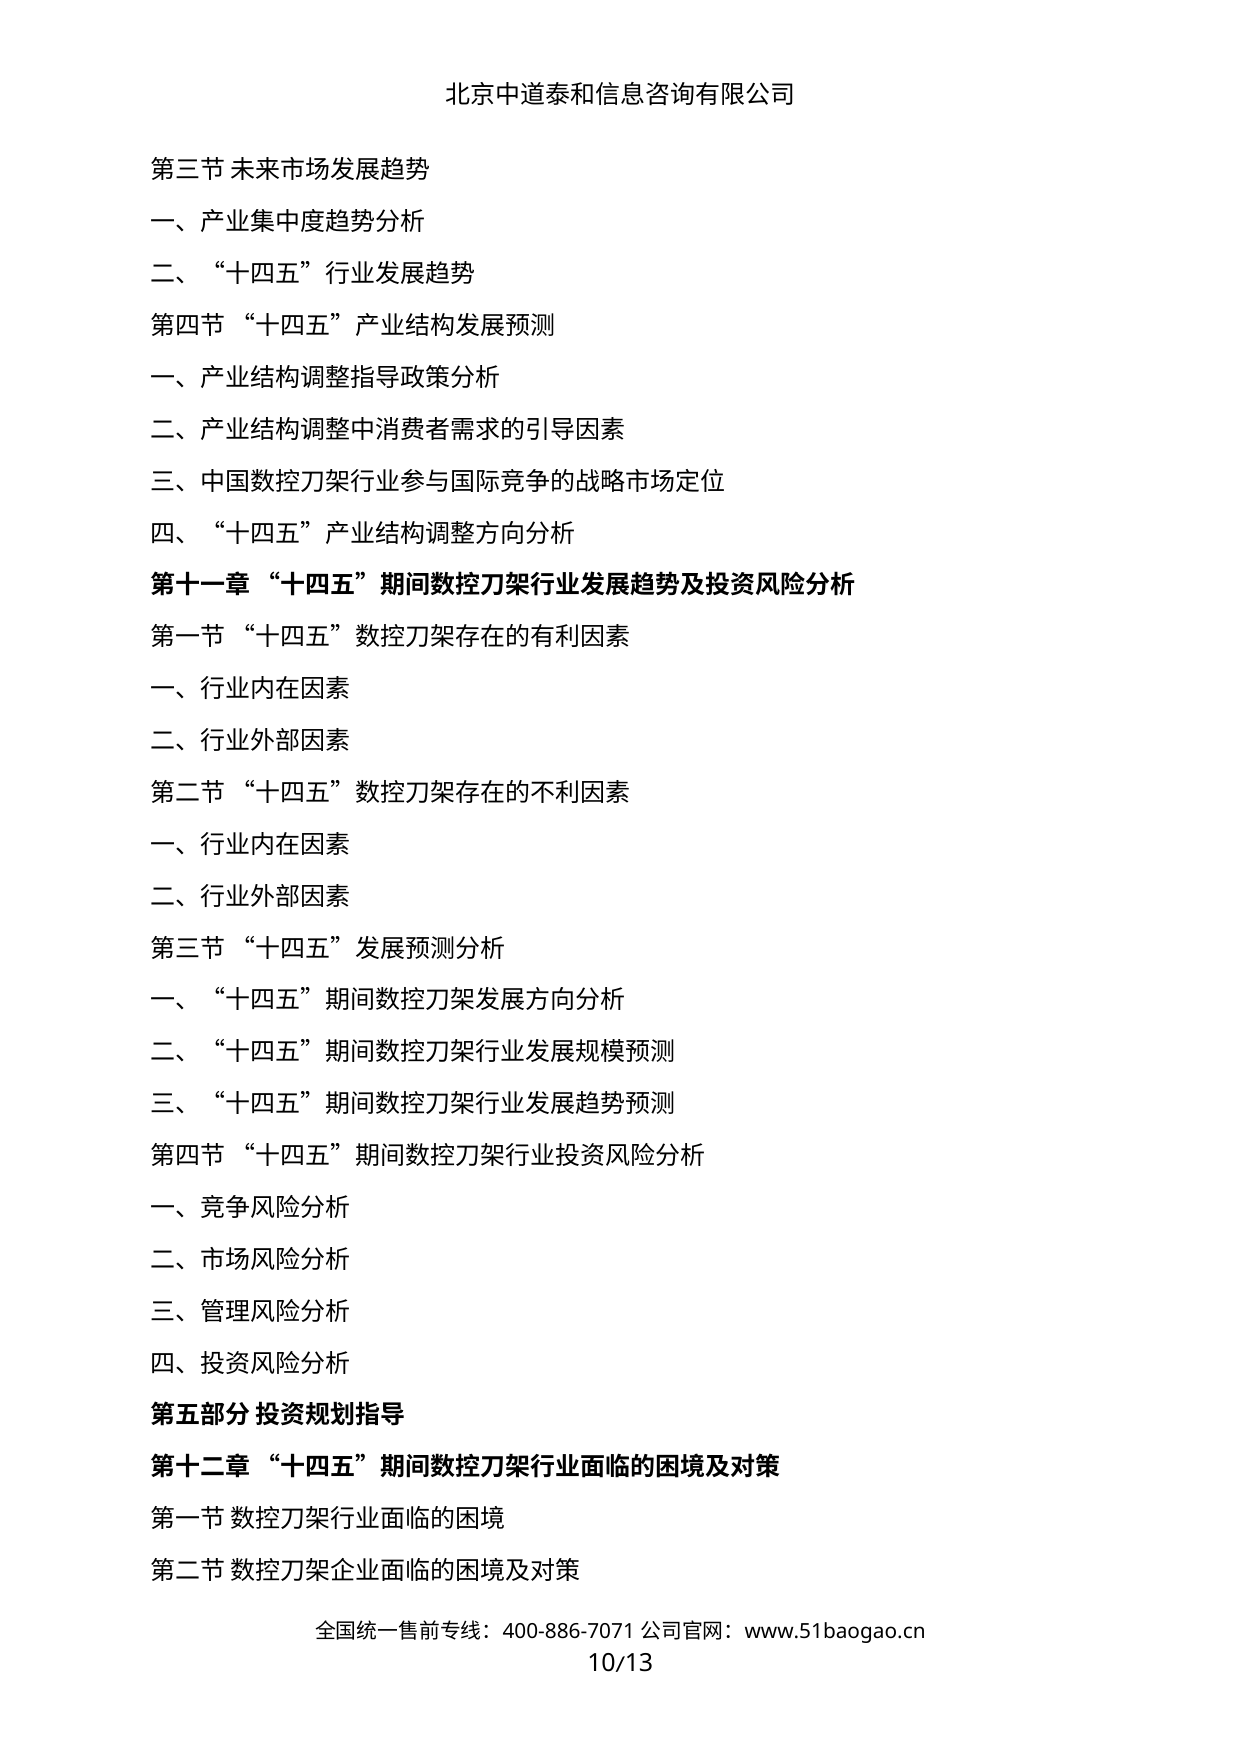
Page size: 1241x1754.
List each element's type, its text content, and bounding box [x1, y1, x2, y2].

text 第四节 “十四五”期间数控刀架行业投资风险分析 [150, 1136, 1090, 1172]
text 三、管理风险分析 [150, 1291, 1090, 1327]
text 第三节 “十四五”发展预测分析 [150, 928, 1090, 964]
text 第一节 “十四五”数控刀架存在的有利因素 [150, 617, 1090, 653]
text 二、“十四五”期间数控刀架行业发展规模预测 [150, 1032, 1090, 1068]
text 第三节 未来市场发展趋势 [150, 150, 1090, 186]
text 一、行业内在因素 [150, 669, 1090, 705]
text 一、竞争风险分析 [150, 1187, 1090, 1224]
text 第四节 “十四五”产业结构发展预测 [150, 306, 1090, 342]
text 第十二章 “十四五”期间数控刀架行业面临的困境及对策 [150, 1447, 1090, 1483]
text 第十一章 “十四五”期间数控刀架行业发展趋势及投资风险分析 [150, 565, 1090, 601]
text 一、产业结构调整指导政策分析 [150, 357, 1090, 394]
text 第五部分 投资规划指导 [150, 1395, 1090, 1431]
text 一、产业集中度趋势分析 [150, 202, 1090, 238]
text 三、“十四五”期间数控刀架行业发展趋势预测 [150, 1084, 1090, 1120]
text 二、行业外部因素 [150, 876, 1090, 912]
text 第二节 “十四五”数控刀架存在的不利因素 [150, 772, 1090, 809]
text 三、中国数控刀架行业参与国际竞争的战略市场定位 [150, 461, 1090, 497]
text 四、投资风险分析 [150, 1343, 1090, 1379]
text 二、“十四五”行业发展趋势 [150, 254, 1090, 290]
text 二、产业结构调整中消费者需求的引导因素 [150, 409, 1090, 446]
text 二、行业外部因素 [150, 721, 1090, 757]
text 二、市场风险分析 [150, 1239, 1090, 1276]
text 一、“十四五”期间数控刀架发展方向分析 [150, 980, 1090, 1016]
text 一、行业内在因素 [150, 824, 1090, 861]
text 第一节 数控刀架行业面临的困境 [150, 1499, 1090, 1535]
text 第二节 数控刀架企业面临的困境及对策 [150, 1551, 1090, 1587]
text 四、“十四五”产业结构调整方向分析 [150, 513, 1090, 549]
